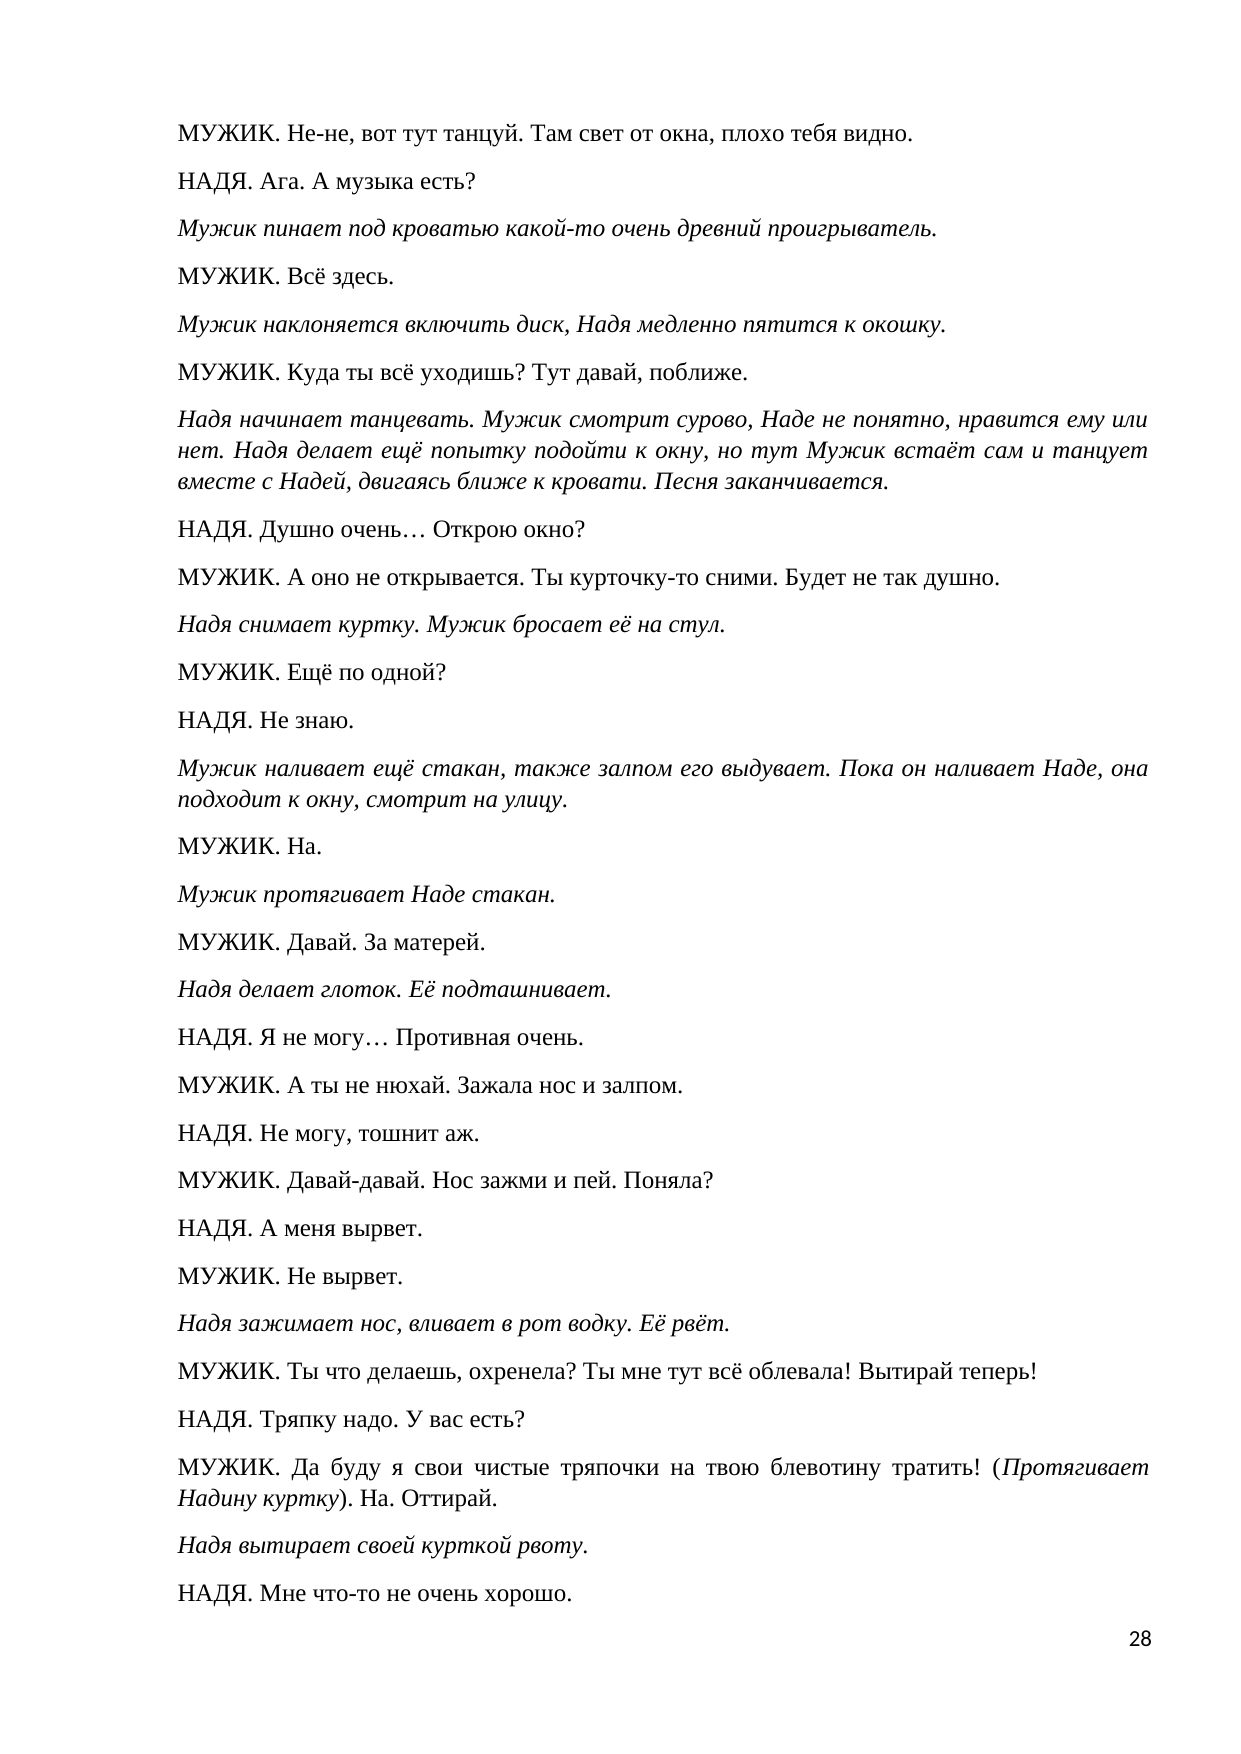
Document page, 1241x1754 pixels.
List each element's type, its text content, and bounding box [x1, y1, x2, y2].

text МУЖИК. Давай. За матерей. [177, 927, 1152, 956]
text МУЖИК. Ты что делаешь, охренела? Ты мне тут всё облевала! Вытирай теперь! [177, 1356, 1152, 1385]
text НАДЯ. Мне что-то не очень хорошо. [177, 1578, 1152, 1607]
text Надя снимает куртку. Мужик бросает её на стул. [177, 609, 1152, 638]
text НАДЯ. Душно очень… Открою окно? [177, 514, 1152, 543]
text МУЖИК. На. [177, 831, 1152, 860]
text Надя начинает танцевать. Мужик смотрит сурово, Наде не понятно, нравится ему или нет. Надя делает ещё попытку подойти к окну, но тут Мужик встаёт сам и танцует вместе с Надей, двигаясь ближе к кровати. Песня заканчивается. [177, 404, 1152, 495]
text Надя зажимает нос, вливает в рот водку. Её рвёт. [177, 1308, 1152, 1337]
text Надя делает глоток. Её подташнивает. [177, 974, 1152, 1003]
text Мужик пинает под кроватью какой-то очень древний проигрыватель. [177, 213, 1152, 242]
text МУЖИК. Ещё по одной? [177, 657, 1152, 686]
text НАДЯ. Не знаю. [177, 705, 1152, 734]
text НАДЯ. Не могу, тошнит аж. [177, 1118, 1152, 1146]
text Мужик наклоняется включить диск, Надя медленно пятится к окошку. [177, 309, 1152, 338]
text МУЖИК. Всё здесь. [177, 261, 1152, 290]
text МУЖИК. А ты не нюхай. Зажала нос и залпом. [177, 1070, 1152, 1099]
text Мужик протягивает Наде стакан. [177, 879, 1152, 908]
text НАДЯ. Я не могу… Противная очень. [177, 1022, 1152, 1051]
text НАДЯ. Тряпку надо. У вас есть? [177, 1404, 1152, 1433]
text НАДЯ. Ага. А музыка есть? [177, 166, 1152, 194]
text МУЖИК. Да буду я свои чистые тряпочки на твою блевотину тратить! (Протягивает Надину куртку). На. Оттирай. [177, 1452, 1152, 1511]
text Мужик наливает ещё стакан, также залпом его выдувает. Пока он наливает Наде, она подходит к окну, смотрит на улицу. [177, 753, 1152, 812]
text МУЖИК. А оно не открывается. Ты курточку-то сними. Будет не так душно. [177, 562, 1152, 591]
text НАДЯ. А меня вырвет. [177, 1213, 1152, 1242]
text МУЖИК. Не вырвет. [177, 1261, 1152, 1289]
text МУЖИК. Давай-давай. Нос зажми и пей. Поняла? [177, 1165, 1152, 1194]
text МУЖИК. Не-не, вот тут танцуй. Там свет от окна, плохо тебя видно. [177, 118, 1152, 147]
text Надя вытирает своей курткой рвоту. [177, 1530, 1152, 1559]
text МУЖИК. Куда ты всё уходишь? Тут давай, поближе. [177, 357, 1152, 385]
